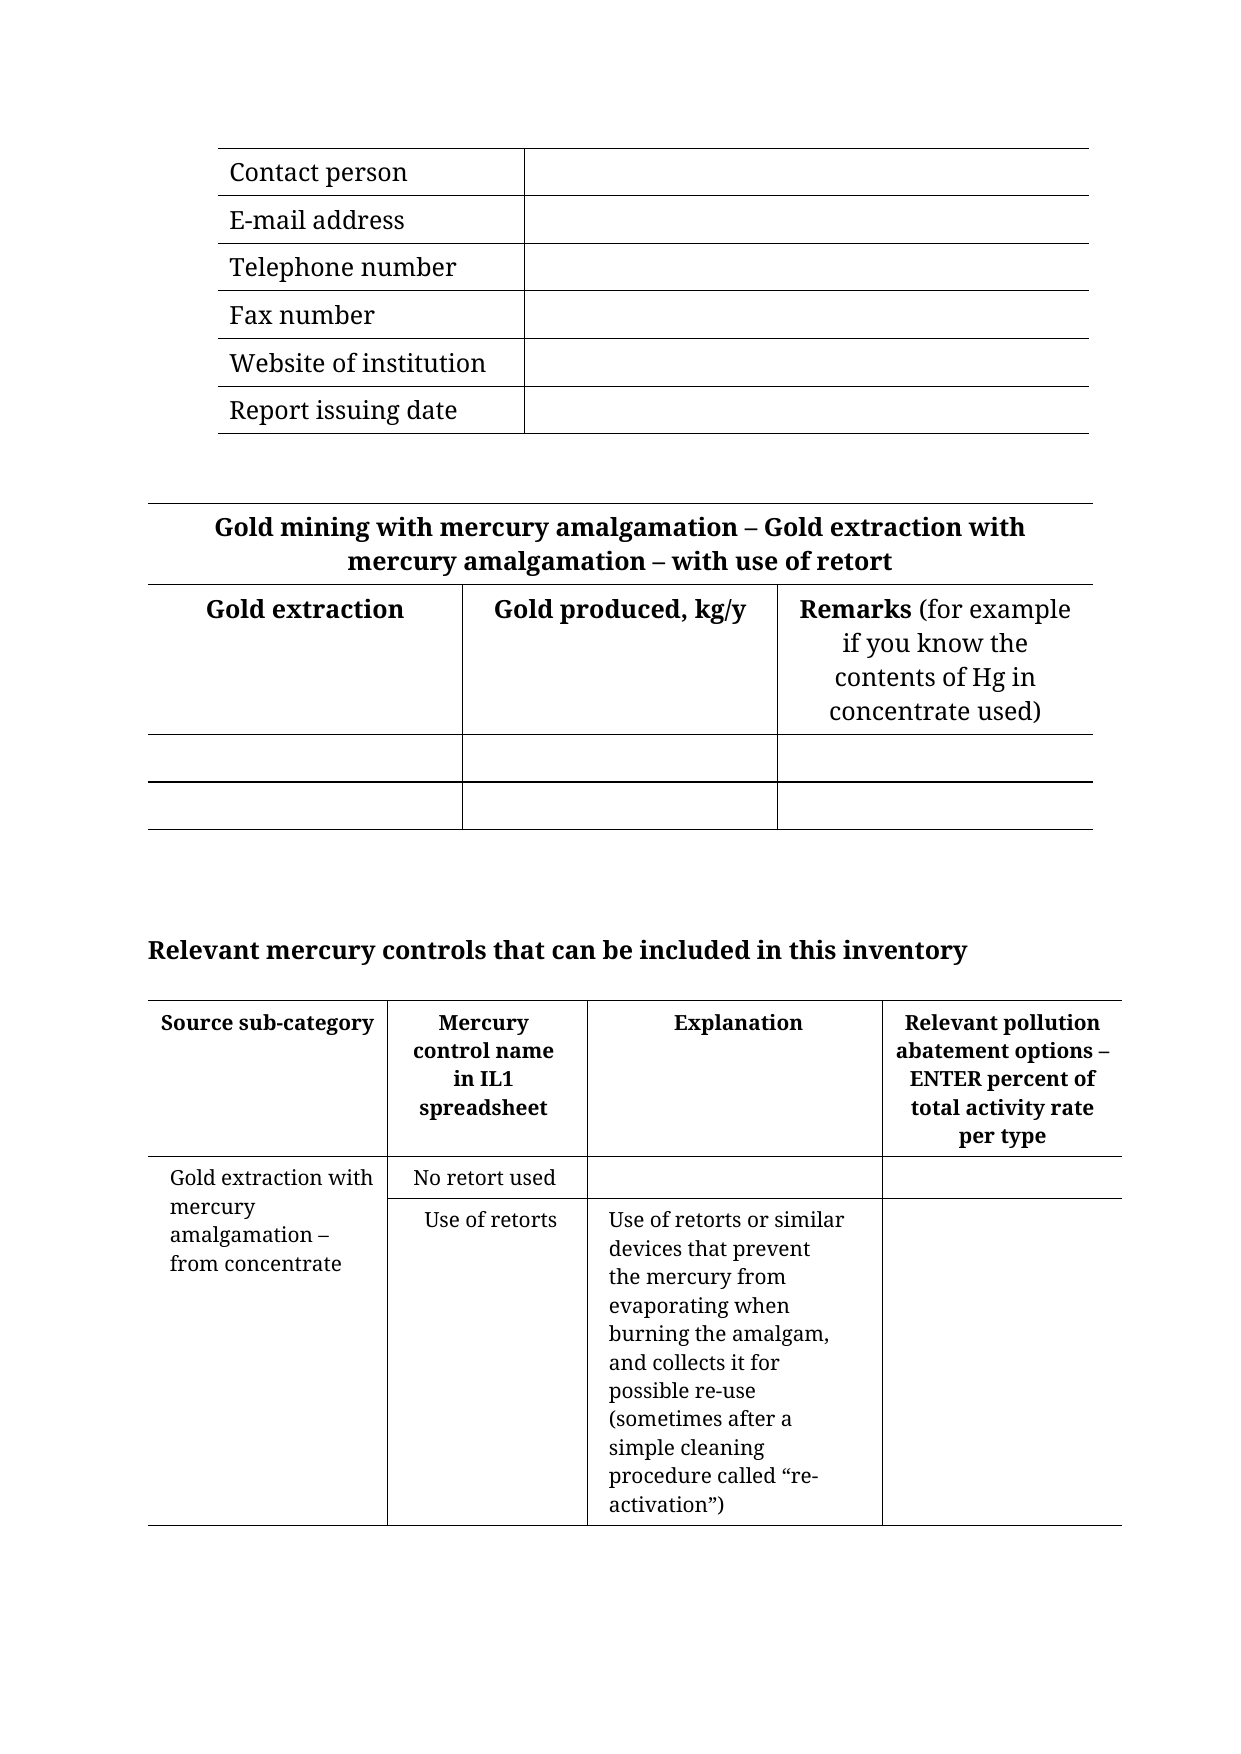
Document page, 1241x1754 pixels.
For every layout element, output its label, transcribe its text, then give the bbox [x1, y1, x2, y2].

table_cell No retort used [388, 1157, 587, 1198]
table_header Relevant pollution abatement options – ENTER percent of total activity rate per type [883, 1001, 1122, 1156]
text Relevant mercury controls that can be included in this inventory [148, 932, 1093, 966]
table_header Gold mining with mercury amalgamation – Gold extraction with mercury amalgamation – with use of retort [148, 504, 1093, 584]
table_cell Use of retorts or similar devices that prevent the mercury from evaporating when burning the amalgam, and collects it for possible re-use (sometimes after a simple cleaning procedure called “re-activation”) [588, 1199, 882, 1524]
table_cell [525, 387, 1089, 433]
table_cell Remarks (for example if you know the contents of Hg in concentrate used) [778, 585, 1093, 734]
table_cell Fax number [218, 291, 524, 338]
table_cell [148, 735, 462, 781]
table_header Mercury control name in IL1 spreadsheet [388, 1001, 587, 1156]
table_cell [525, 244, 1089, 290]
table_cell [525, 291, 1089, 338]
table_cell [148, 783, 462, 829]
table_cell [778, 735, 1093, 781]
table_cell Gold produced, kg/y [463, 585, 777, 734]
table_cell [588, 1157, 882, 1198]
table_cell Gold extraction with mercury amalgamation – from concentrate [148, 1157, 387, 1524]
table_cell [525, 339, 1089, 386]
table_cell Telephone number [218, 244, 524, 290]
table_cell [525, 196, 1089, 243]
table_cell Contact person [218, 149, 524, 195]
table_cell Gold extraction [148, 585, 462, 734]
table_cell [525, 149, 1089, 195]
table_cell Website of institution [218, 339, 524, 386]
table_cell [883, 1199, 1122, 1524]
table_header Explanation [588, 1001, 882, 1156]
table_cell [883, 1157, 1122, 1198]
table_cell [463, 735, 777, 781]
table_cell [463, 783, 777, 829]
table_cell [778, 783, 1093, 829]
table_cell E-mail address [218, 196, 524, 243]
table_cell Report issuing date [218, 387, 524, 433]
table_header Source sub-category [148, 1001, 387, 1156]
table_cell Use of retorts [388, 1199, 587, 1524]
